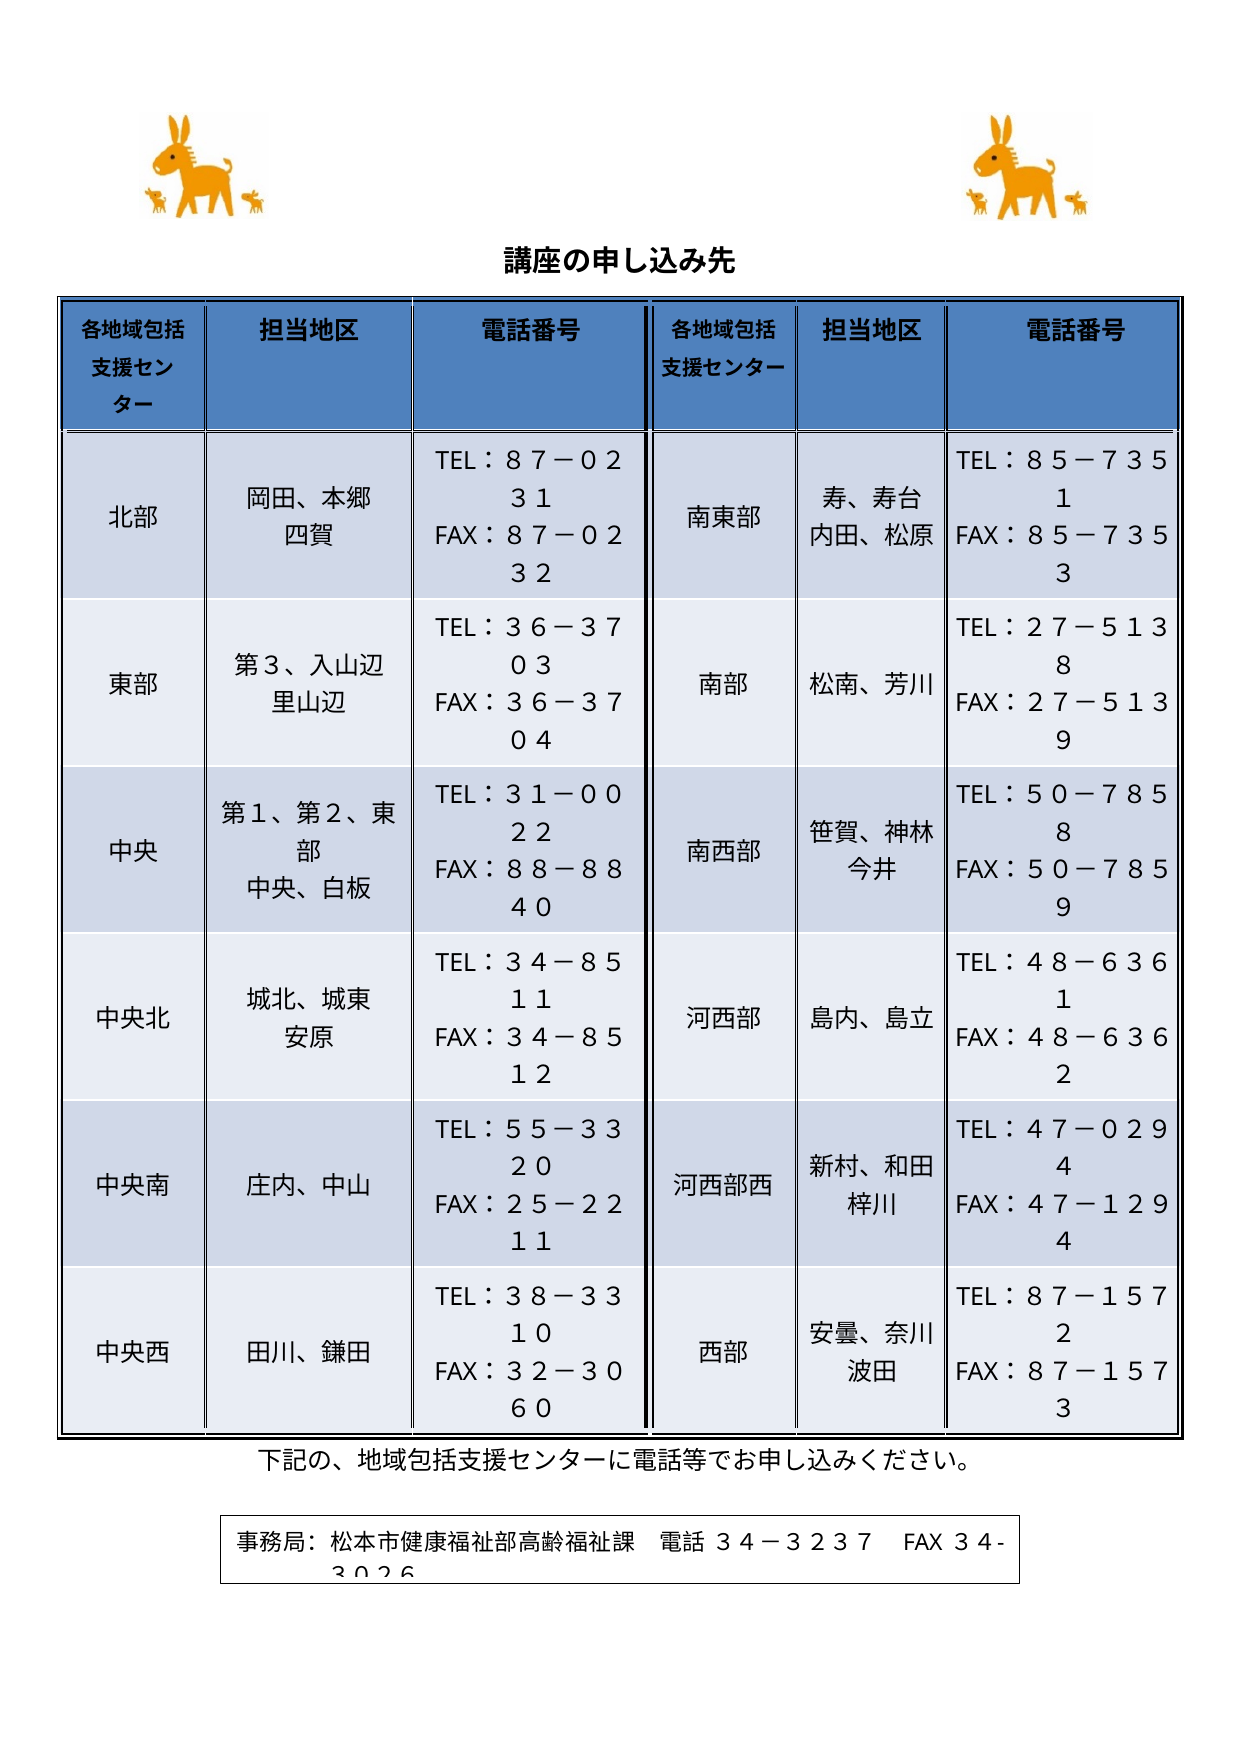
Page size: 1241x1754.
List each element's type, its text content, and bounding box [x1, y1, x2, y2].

table_header 担当地区 [797, 297, 946, 429]
table_cell 東部 [63, 600, 204, 765]
table_cell 北部 [63, 430, 204, 598]
table_cell TEL：３６－３７０３ FAX：３６－３７０４ [414, 600, 644, 765]
table_cell 城北、城東 安原 [207, 934, 411, 1099]
table_cell TEL：４７－０２９４ FAX：４７－１２９４ [948, 1101, 1177, 1266]
table_cell 第３、入山辺 里山辺 [207, 600, 411, 765]
table_cell 中央西 [63, 1268, 206, 1433]
table_cell TEL：４８－６３６１ FAX：４８－６３６２ [948, 934, 1177, 1099]
table_cell 河西部西 [654, 1101, 795, 1266]
table_cell 安曇、奈川 波田 [797, 1268, 946, 1433]
table_cell 松南、芳川 [798, 600, 944, 765]
table_cell 南東部 [654, 433, 795, 598]
table_cell 南西部 [654, 767, 795, 932]
table_cell TEL：３８－３３１０ FAX：３２－３０６０ [413, 1268, 649, 1433]
table_cell 中央南 [63, 1101, 204, 1266]
table_cell 岡田、本郷 四賀 [207, 433, 411, 598]
table_cell 寿、寿台 内田、松原 [798, 433, 944, 598]
picture [961, 112, 1093, 221]
table_header 担当地区 [206, 302, 412, 429]
table_cell 西部 [649, 1268, 797, 1433]
table_cell TEL：８７－１５７２ FAX：８７－１５７３ [946, 1268, 1177, 1433]
table_cell 田川、鎌田 [206, 1268, 412, 1433]
table_header 電話番号 [946, 297, 1180, 429]
table_cell 島内、島立 [798, 934, 944, 1099]
table_cell 河西部 [654, 934, 795, 1099]
picture [139, 112, 269, 219]
table_cell 中央 [63, 767, 204, 932]
table_header 電話番号 [413, 297, 649, 429]
table_cell TEL：８７－０２３１ FAX：８７－０２３２ [414, 433, 644, 598]
table_cell TEL：３４－８５１１ FAX：３４－８５１２ [414, 934, 644, 1099]
table_cell TEL：８５－７３５１ FAX：８５－７３５３ [948, 430, 1178, 598]
table_cell TEL：５０－７８５８ FAX：５０－７８５９ [948, 767, 1177, 932]
table_cell 南部 [654, 600, 795, 765]
table_header 各地域包括 支援センター [63, 301, 206, 429]
text 講座の申し込み先 [94, 221, 1146, 296]
table_header 各地域包括 支援センター [649, 297, 797, 429]
text 下記の、地域包括支援センターに電話等でお申し込みください。 [94, 1440, 1146, 1477]
table_cell 新村、和田 梓川 [798, 1101, 944, 1266]
table_cell 笹賀、神林 今井 [798, 767, 944, 932]
table_cell 第１、第２、東部 中央、白板 [207, 767, 411, 932]
table_cell TEL：２７－５１３８ FAX：２７－５１３９ [948, 600, 1177, 765]
table_cell TEL：３１－００２２ FAX：８８－８８４０ [414, 767, 644, 932]
table_cell 中央北 [63, 934, 204, 1099]
table_cell TEL：５５－３３２０ FAX：２５－２２１１ [414, 1101, 644, 1266]
table_cell 庄内、中山 [207, 1101, 411, 1266]
